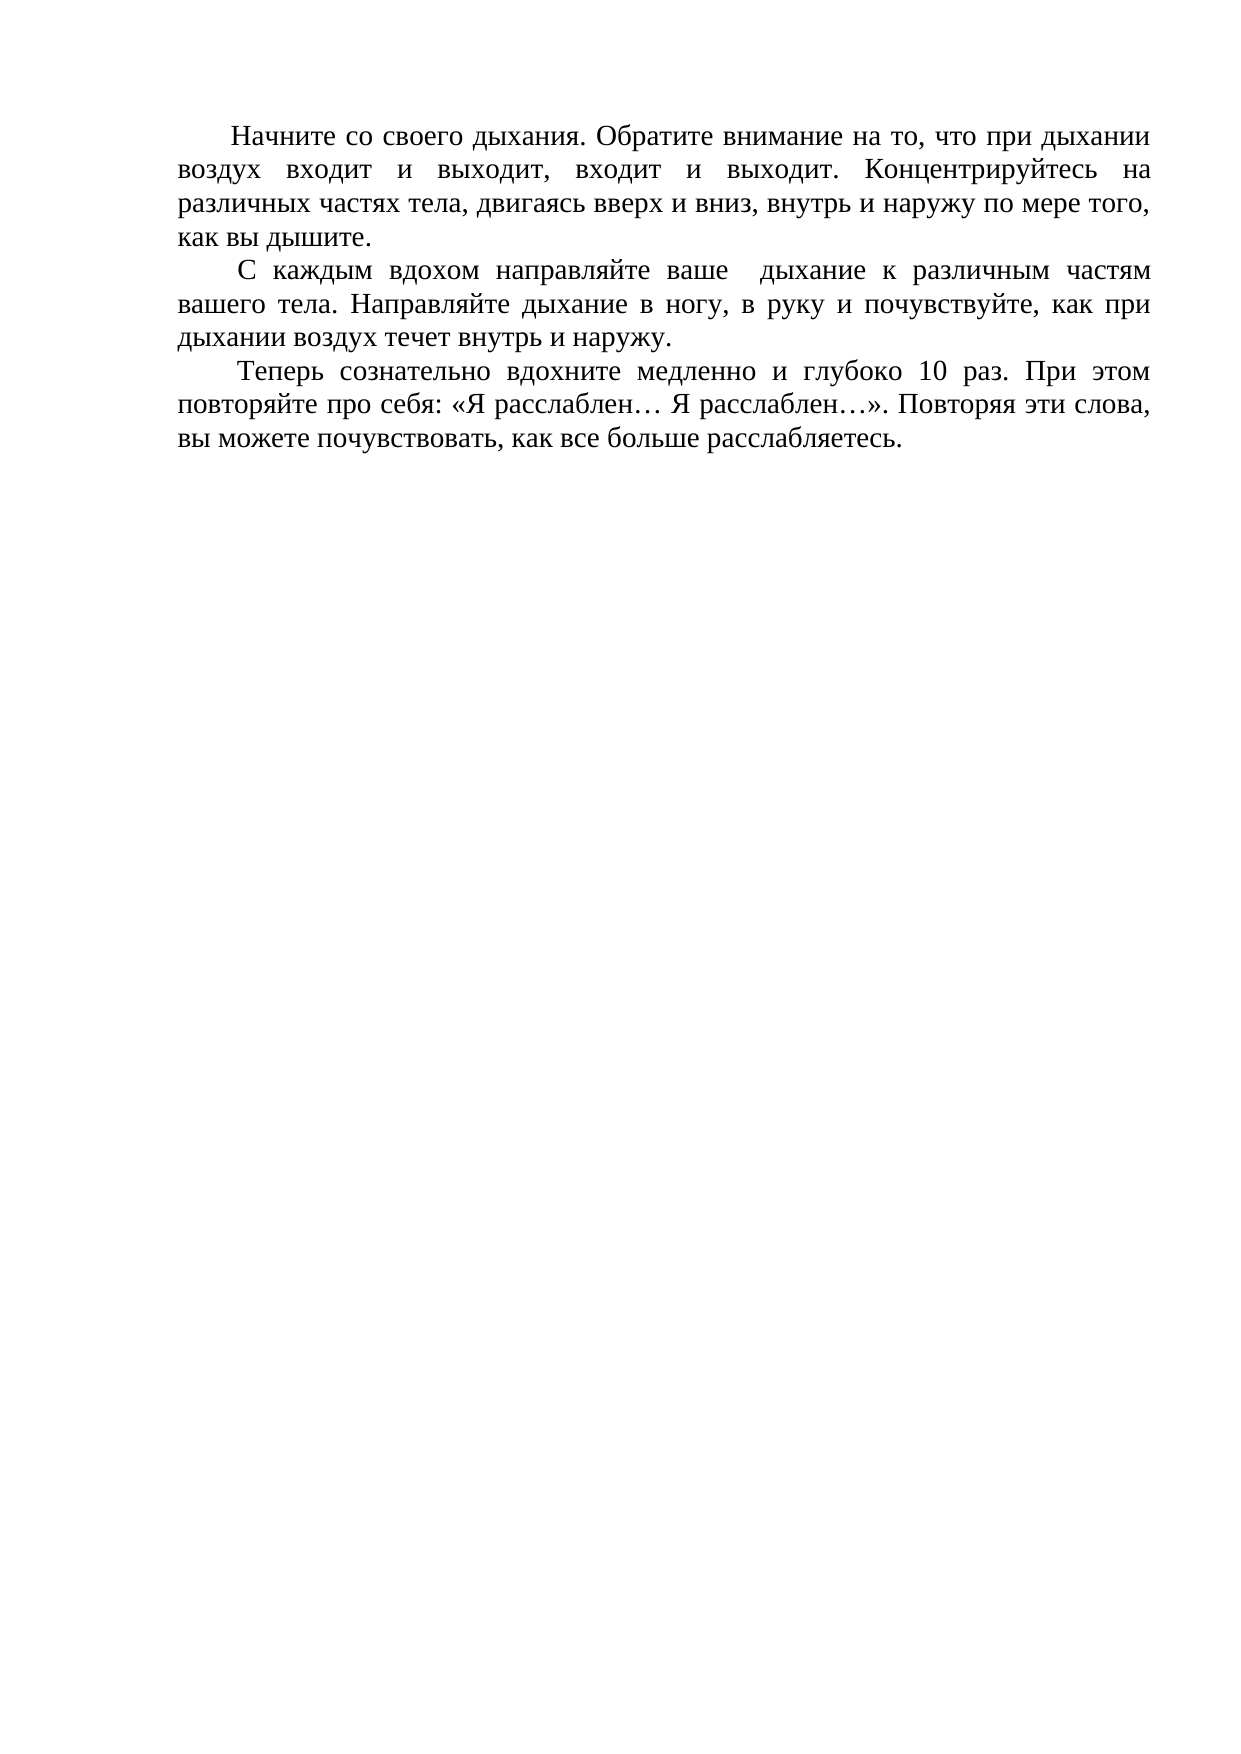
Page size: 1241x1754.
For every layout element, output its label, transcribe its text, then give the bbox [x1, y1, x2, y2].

text С каждым вдохом направляйте ваше дыхание к различным частям вашего тела. Направляйте дыхание в ногу, в руку и почувствуйте, как при дыхании воздух течет внутрь и наружу. [177, 252, 1152, 353]
text Начните со своего дыхания. Обратите внимание на то, что при дыхании воздух входит и выходит, входит и выходит. Концентрируйтесь на различных частях тела, двигаясь вверх и вниз, внутрь и наружу по мере того, как вы дышите. [177, 118, 1152, 252]
text Теперь сознательно вдохните медленно и глубоко 10 раз. При этом повторяйте про себя: «Я расслаблен… Я расслаблен…». Повторяя эти слова, вы можете почувствовать, как все больше расслабляетесь. [177, 353, 1152, 453]
